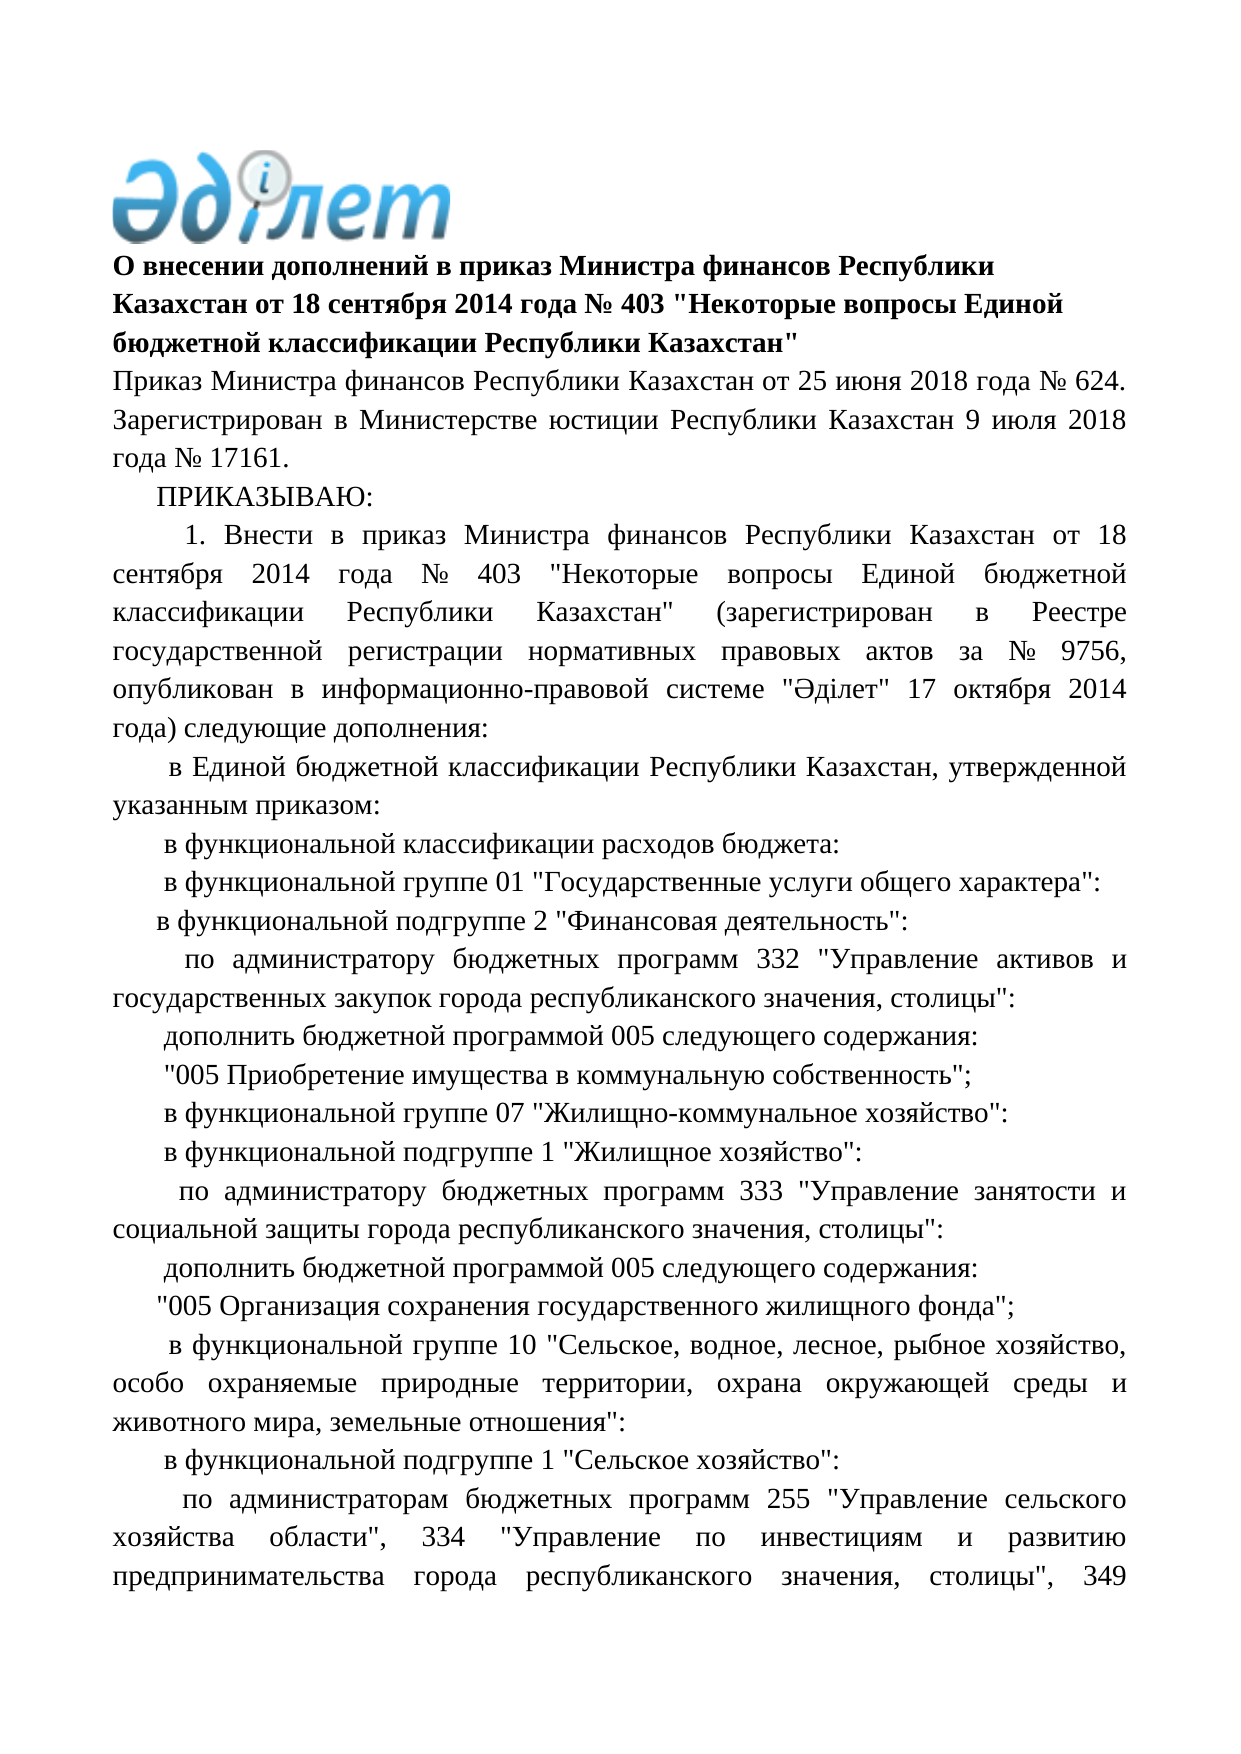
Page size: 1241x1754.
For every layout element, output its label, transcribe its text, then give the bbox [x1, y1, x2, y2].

text в функциональной группе 10 "Сельское, водное, лесное, рыбное хозяйство, особо охраняемые природные территории, охрана окружающей среды и животного мира, земельные отношения": [112, 1327, 1128, 1437]
text ПРИКАЗЫВАЮ: [112, 479, 1128, 512]
text дополнить бюджетной программой 005 следующего содержания: [112, 1018, 1128, 1052]
text в функциональной группе 01 "Государственные услуги общего характера": [112, 864, 1128, 898]
text в Единой бюджетной классификации Республики Казахстан, утвержденной указанным приказом: [112, 749, 1128, 821]
text 1. Внести в приказ Министра финансов Республики Казахстан от 18 сентября 2014 года № 403 "Некоторые вопросы Единой бюджетной классификации Республики Казахстан" (зарегистрирован в Реестре государственной регистрации нормативных правовых актов за № 9756, опубликован в информационно-правовой системе "Әділет" 17 октября 2014 года) следующие дополнения: [112, 517, 1128, 744]
text по администратору бюджетных программ 333 "Управление занятости и социальной защиты города республиканского значения, столицы": [112, 1173, 1128, 1245]
text О внесении дополнений в приказ Министра финансов Республики Казахстан от 18 сентября 2014 года № 403 "Некоторые вопросы Единой бюджетной классификации Республики Казахстан" [112, 248, 1128, 358]
text дополнить бюджетной программой 005 следующего содержания: [112, 1250, 1128, 1283]
text в функциональной подгруппе 1 "Жилищное хозяйство": [112, 1134, 1128, 1168]
text "005 Организация сохранения государственного жилищного фонда"; [112, 1288, 1128, 1322]
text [112, 1481, 1128, 1592]
text в функциональной классификации расходов бюджета: [112, 826, 1128, 859]
text в функциональной группе 07 "Жилищно-коммунальное хозяйство": [112, 1096, 1128, 1129]
text по администратору бюджетных программ 332 "Управление активов и государственных закупок города республиканского значения, столицы": [112, 941, 1128, 1013]
picture [112, 150, 451, 244]
text "005 Приобретение имущества в коммунальную собственность"; [112, 1057, 1128, 1091]
text в функциональной подгруппе 2 "Финансовая деятельность": [112, 903, 1128, 936]
text Приказ Министра финансов Республики Казахстан от 25 июня 2018 года № 624. Зарегистрирован в Министерстве юстиции Республики Казахстан 9 июля 2018 года № 17161. [112, 363, 1128, 474]
text в функциональной подгруппе 1 "Сельское хозяйство": [112, 1442, 1128, 1476]
